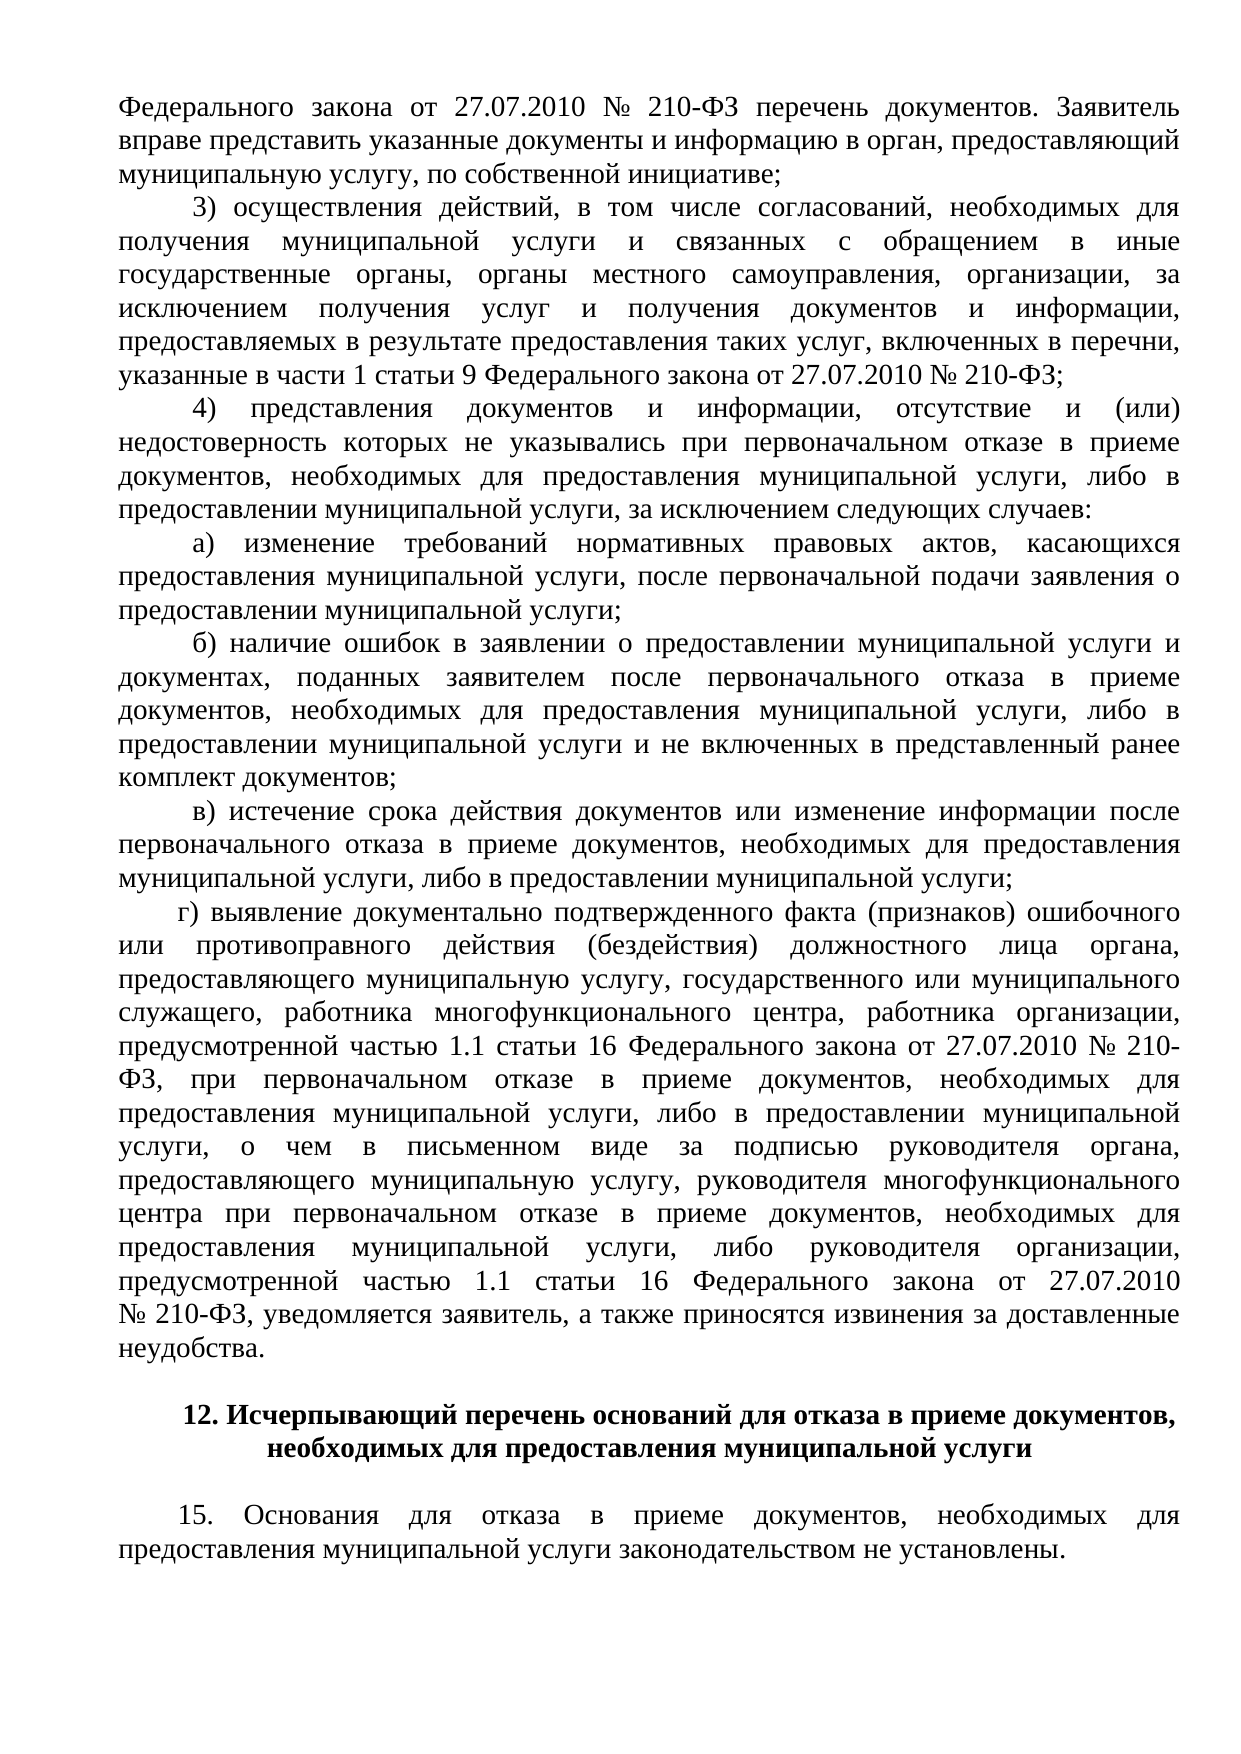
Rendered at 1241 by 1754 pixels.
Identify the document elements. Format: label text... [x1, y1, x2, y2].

text в) истечение срока действия документов или изменение информации после первоначального отказа в приеме документов, необходимых для предоставления муниципальной услуги, либо в предоставлении муниципальной услуги; [118, 793, 1181, 894]
text б) наличие ошибок в заявлении о предоставлении муниципальной услуги и документах, поданных заявителем после первоначального отказа в приеме документов, необходимых для предоставления муниципальной услуги, либо в предоставлении муниципальной услуги и не включенных в представленный ранее комплект документов; [118, 625, 1181, 793]
text 15. Основания для отказа в приеме документов, необходимых для предоставления муниципальной услуги законодательством не установлены. [118, 1497, 1181, 1564]
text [118, 89, 1181, 189]
text 4) представления документов и информации, отсутствие и (или) недостоверность которых не указывались при первоначальном отказе в приеме документов, необходимых для предоставления муниципальной услуги, либо в предоставлении муниципальной услуги, за исключением следующих случаев: [118, 391, 1181, 525]
text 12. Исчерпывающий перечень оснований для отказа в приеме документов, необходимых для предоставления муниципальной услуги [118, 1397, 1181, 1464]
text а) изменение требований нормативных правовых актов, касающихся предоставления муниципальной услуги, после первоначальной подачи заявления о предоставлении муниципальной услуги; [118, 525, 1181, 625]
text г) выявление документально подтвержденного факта (признаков) ошибочного или противоправного действия (бездействия) должностного лица органа, предоставляющего муниципальную услугу, государственного или муниципального служащего, работника многофункционального центра, работника организации, предусмотренной частью 1.1 статьи 16 Федерального закона от 27.07.2010 № 210-ФЗ, при первоначальном отказе в приеме документов, необходимых для предоставления муниципальной услуги, либо в предоставлении муниципальной услуги, о чем в письменном виде за подписью руководителя органа, предоставляющего муниципальную услугу, руководителя многофункционального центра при первоначальном отказе в приеме документов, необходимых для предоставления муниципальной услуги, либо руководителя организации, предусмотренной частью 1.1 статьи 16 Федерального закона от 27.07.2010 № 210-ФЗ, уведомляется заявитель, а также приносятся извинения за доставленные неудобства. [118, 894, 1181, 1363]
text 3) осуществления действий, в том числе согласований, необходимых для получения муниципальной услуги и связанных с обращением в иные государственные органы, органы местного самоуправления, организации, за исключением получения услуг и получения документов и информации, предоставляемых в результате предоставления таких услуг, включенных в перечни, указанные в части 1 статьи 9 Федерального закона от 27.07.2010 № 210-ФЗ; [118, 189, 1181, 391]
